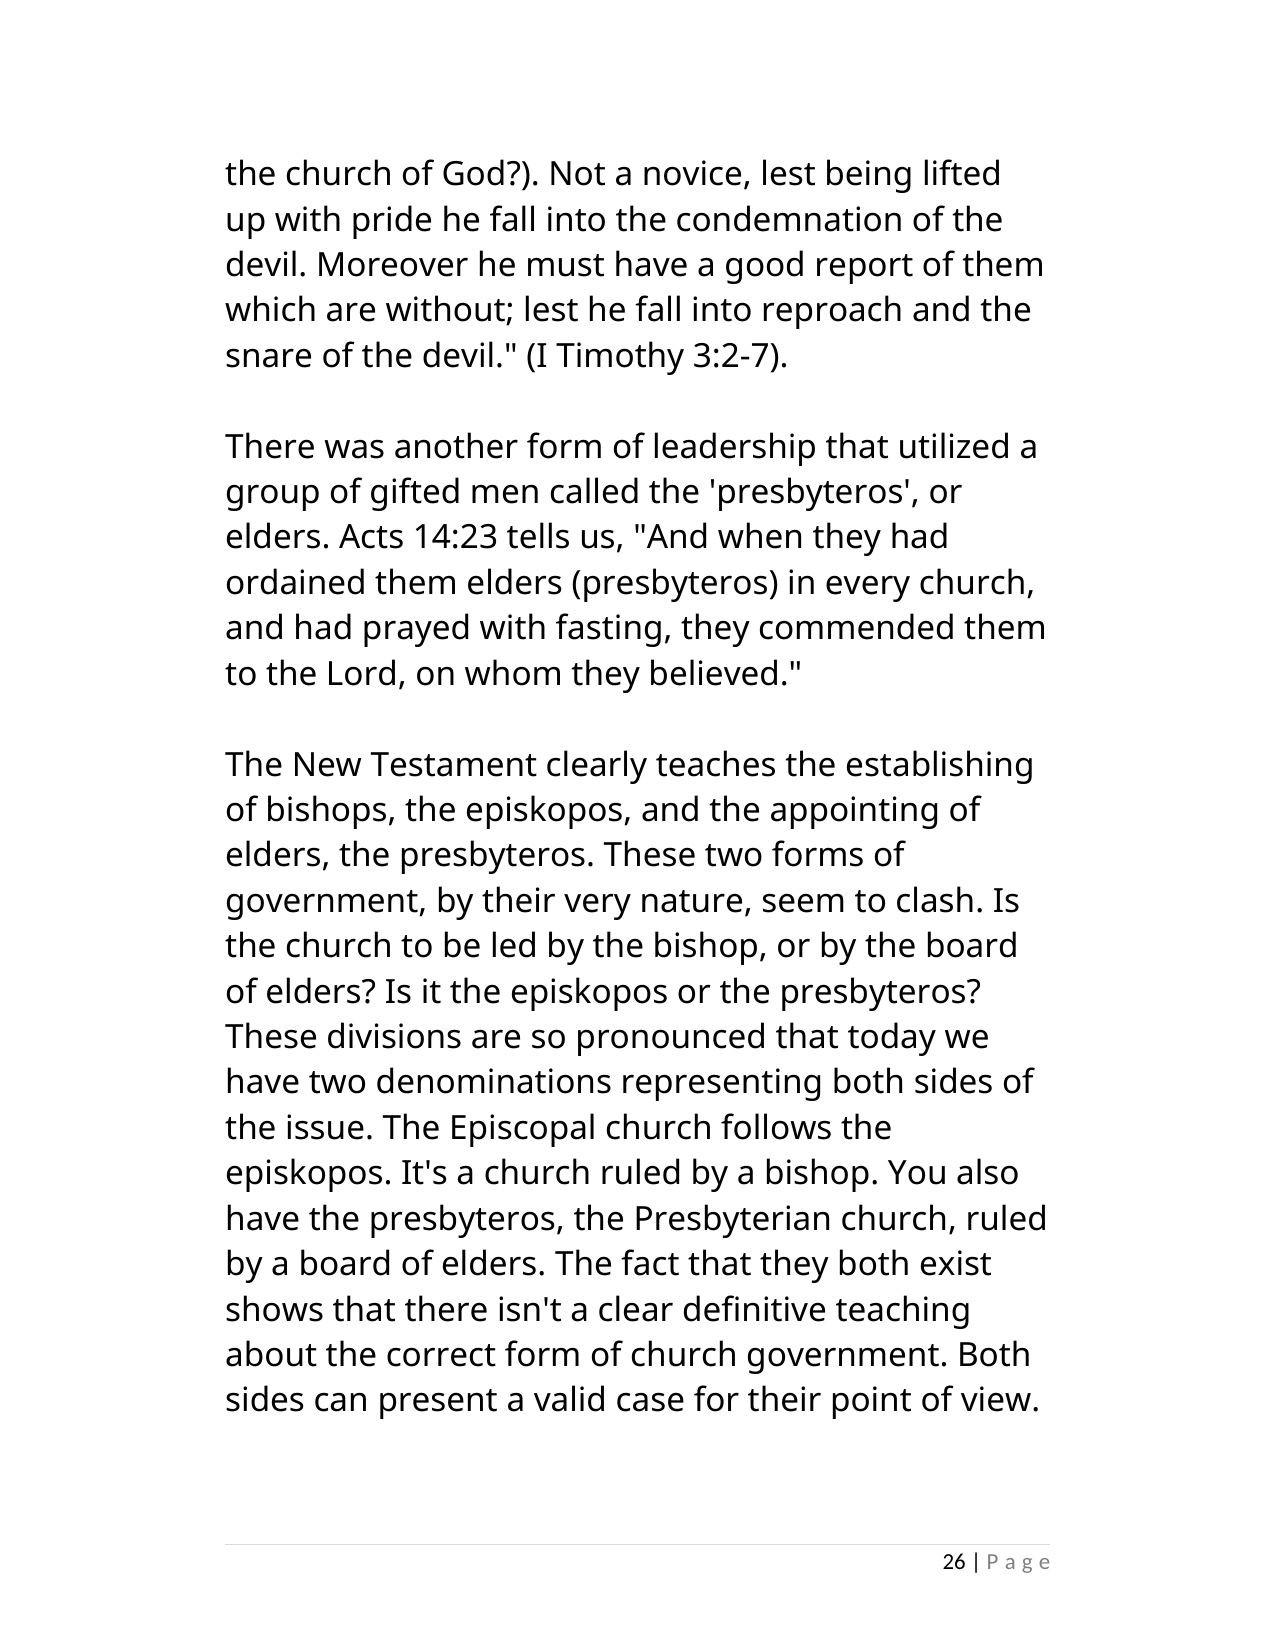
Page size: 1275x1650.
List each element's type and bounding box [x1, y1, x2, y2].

text [225, 150, 1050, 1467]
